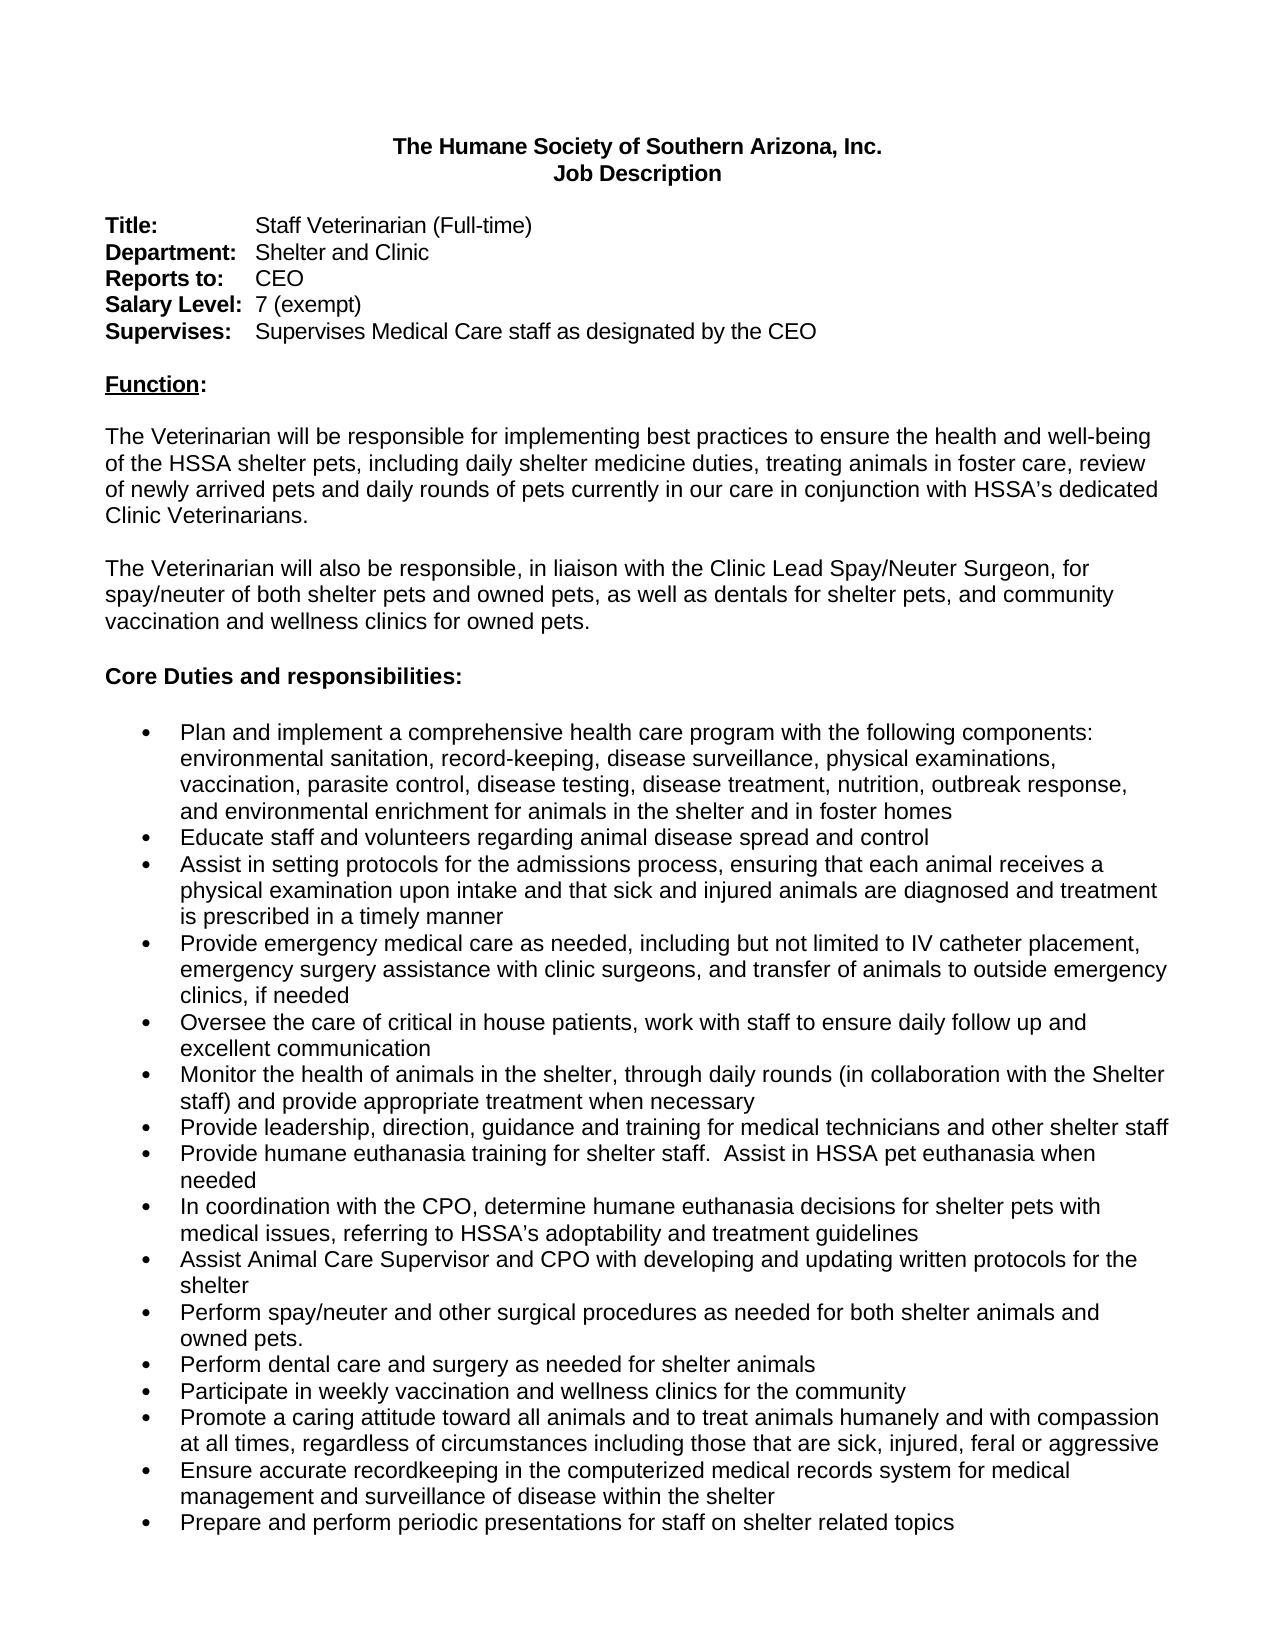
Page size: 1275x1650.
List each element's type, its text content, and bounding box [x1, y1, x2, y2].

list In coordination with the CPO, determine humane euthanasia decisions for shelter pets with medical issues, referring to HSSA’s adoptability and treatment guidelines [142, 1193, 1170, 1246]
text The Veterinarian will also be responsible, in liaison with the Clinic Lead Spay/Neuter Surgeon, for spay/neuter of both shelter pets and owned pets, as well as dentals for shelter pets, and community vaccination and wellness clinics for owned pets. [105, 555, 1170, 634]
text Title: Staff Veterinarian (Full-time) [105, 212, 1170, 239]
list Perform dental care and surgery as needed for shelter animals [142, 1351, 1170, 1378]
list Plan and implement a comprehensive health care program with the following components: environmental sanitation, record-keeping, disease surveillance, physical examinations, vaccination, parasite control, disease testing, disease treatment, nutrition, outbreak response, and environmental enrichment for animals in the shelter and in foster homes [142, 719, 1170, 824]
text Function: [105, 371, 1170, 397]
list Perform spay/neuter and other surgical procedures as needed for both shelter animals and owned pets. [142, 1298, 1170, 1351]
text The Humane Society of Southern Arizona, Inc. [105, 133, 1170, 160]
list Provide emergency medical care as needed, including but not limited to IV catheter placement, emergency surgery assistance with clinic surgeons, and transfer of animals to outside emergency clinics, if needed [142, 929, 1170, 1009]
list Assist in setting protocols for the admissions process, ensuring that each animal receives a physical examination upon intake and that sick and injured animals are diagnosed and treatment is prescribed in a timely manner [142, 851, 1170, 929]
text Core Duties and responsibilities: [105, 663, 1170, 689]
text Supervises: Supervises Medical Care staff as designated by the CEO [105, 318, 1170, 344]
list Assist Animal Care Supervisor and CPO with developing and updating written protocols for the shelter [142, 1246, 1170, 1298]
list Provide leadership, direction, guidance and training for medical technicians and other shelter staff [142, 1114, 1170, 1140]
list Prepare and perform periodic presentations for staff on shelter related topics [142, 1509, 1170, 1536]
list Monitor the health of animals in the shelter, through daily rounds (in collaboration with the Shelter staff) and provide appropriate treatment when necessary [142, 1061, 1170, 1114]
text Salary Level: 7 (exempt) [105, 291, 1170, 318]
list Provide humane euthanasia training for shelter staff. Assist in HSSA pet euthanasia when needed [142, 1140, 1170, 1193]
text The Veterinarian will be responsible for implementing best practices to ensure the health and well-being of the HSSA shelter pets, including daily shelter medicine duties, treating animals in foster care, review of newly arrived pets and daily rounds of pets currently in our care in conjunction with HSSA’s dedicated Clinic Veterinarians. [105, 423, 1170, 529]
list Educate staff and volunteers regarding animal disease spread and control [142, 824, 1170, 851]
list Ensure accurate recordkeeping in the computerized medical records system for medical management and surveillance of disease within the shelter [142, 1457, 1170, 1509]
list Promote a caring attitude toward all animals and to treat animals humanely and with compassion at all times, regardless of circumstances including those that are sick, injured, feral or aggressive [142, 1404, 1170, 1457]
list Participate in weekly vaccination and wellness clinics for the community [142, 1378, 1170, 1404]
text Reports to: CEO [105, 265, 1170, 291]
text Job Description [105, 160, 1170, 186]
text Department: Shelter and Clinic [105, 239, 1170, 265]
list Oversee the care of critical in house patients, work with staff to ensure daily follow up and excellent communication [142, 1009, 1170, 1061]
